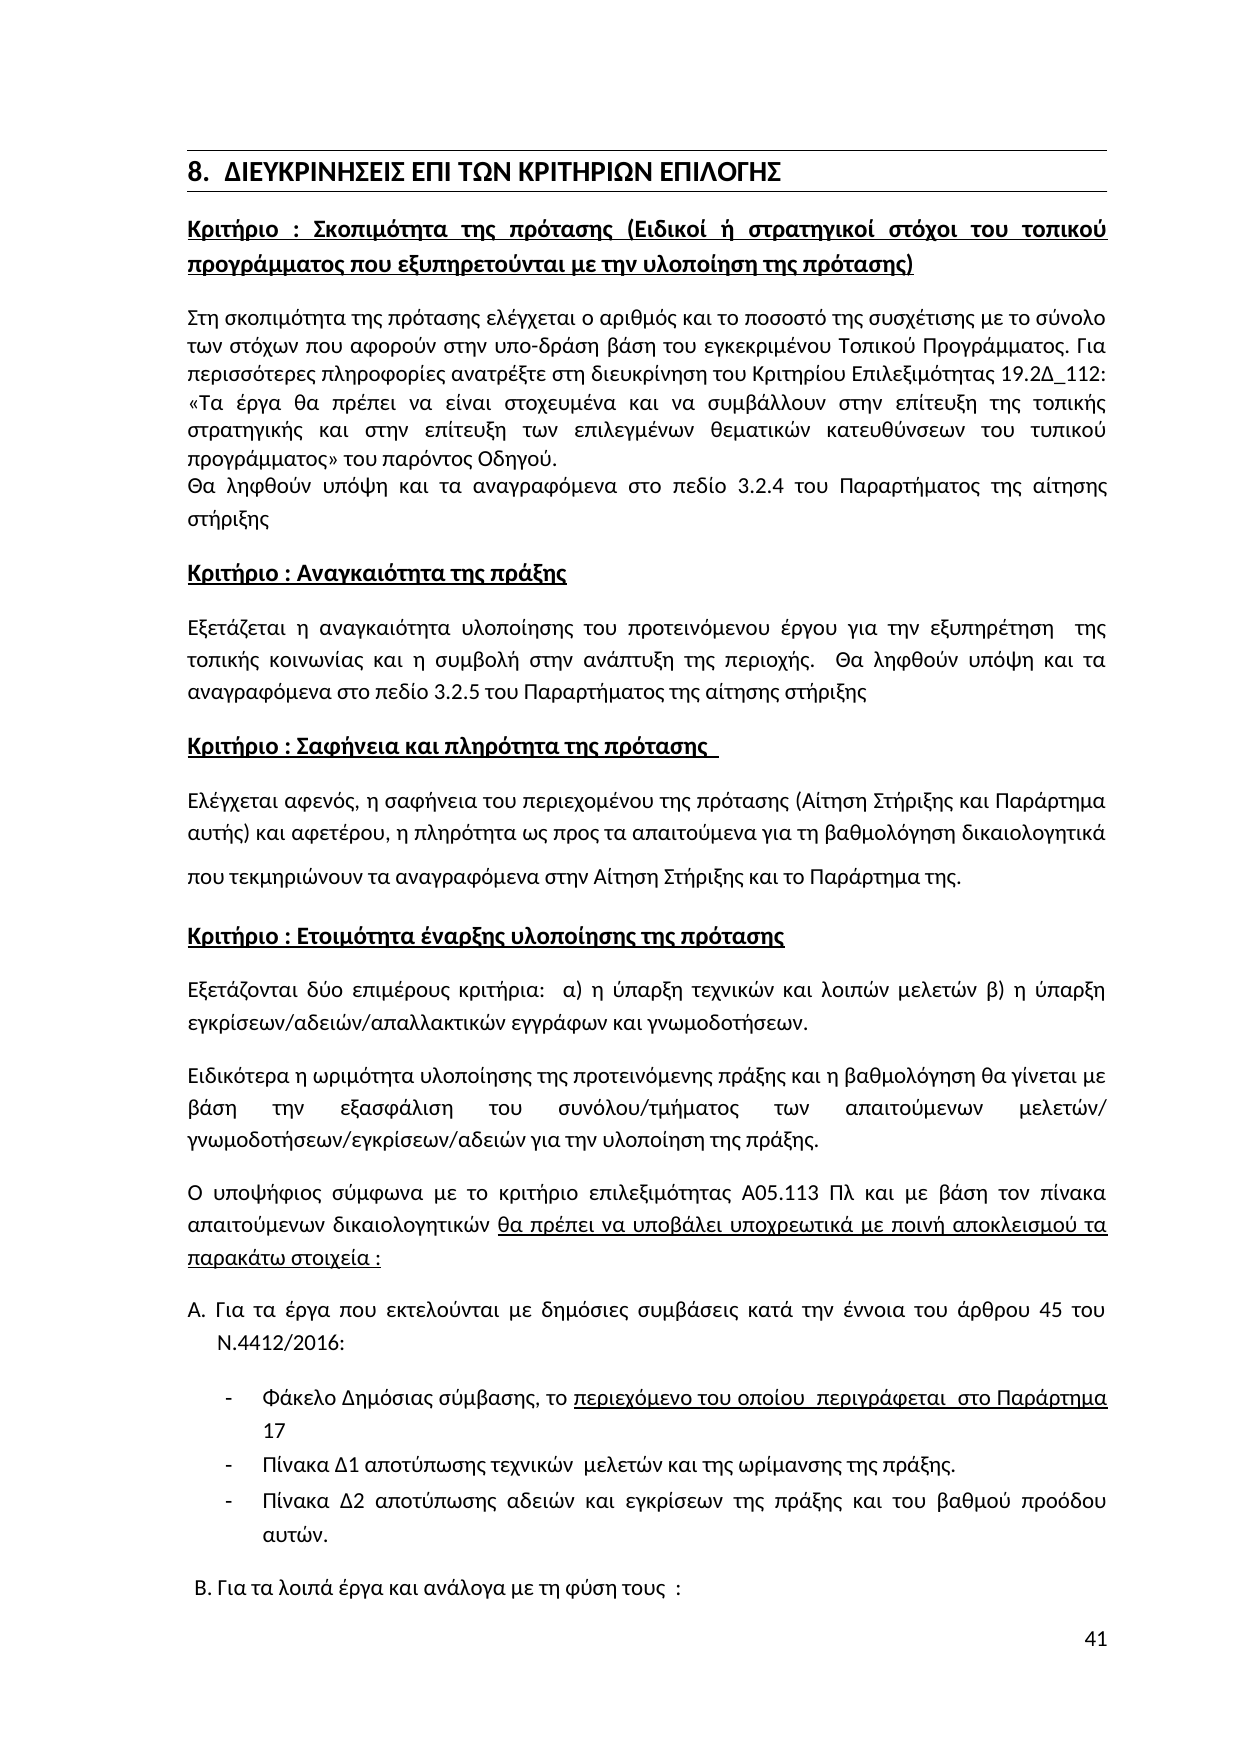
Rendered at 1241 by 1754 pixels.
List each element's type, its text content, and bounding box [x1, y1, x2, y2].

text Ο υποψήφιος σύμφωνα με το κριτήριο επιλεξιμότητας Α05.113 Πλ και με βάση τον πίνακα απαιτούμενων δικαιολογητικών θα πρέπει να υποβάλει υποχρεωτικά με ποινή αποκλεισμού τα παρακάτω στοιχεία : [187, 1178, 1107, 1271]
text Κριτήριο : Σαφήνεια και πληρότητα της πρότασης [187, 730, 1107, 761]
text Κριτήριο : Σκοπιμότητα της πρότασης (Ειδικοί ή στρατηγικοί στόχοι του τοπικού προγράμματος που εξυπηρετούνται με την υλοποίηση της πρότασης) [187, 240, 1107, 278]
text Στη σκοπιμότητα της πρότασης ελέγχεται ο αριθμός και το ποσοστό της συσχέτισης με το σύνολο των στόχων που αφορούν στην υπο-δράση βάση του εγκεκριμένου Τοπικού Προγράμματος. Για περισσότερες πληροφορίες ανατρέξτε στη διευκρίνηση του Κριτηρίου Επιλεξιμότητας 19.2Δ_112: «Τα έργα θα πρέπει να είναι στοχευμένα και να συμβάλλουν στην επίτευξη της τοπικής στρατηγικής και στην επίτευξη των επιλεγμένων θεματικών κατευθύνσεων του τυπικού προγράμματος» του παρόντος Οδηγού. [187, 303, 1107, 472]
text Ειδικότερα η ωριμότητα υλοποίησης της προτεινόμενης πράξης και η βαθμολόγηση θα γίνεται με βάση την εξασφάλιση του συνόλου/τμήματος των απαιτούμενων μελετών/ γνωμοδοτήσεων/εγκρίσεων/αδειών για την υλοποίηση της πράξης. [187, 1061, 1107, 1153]
text Ελέγχεται αφενός, η σαφήνεια του περιεχομένου της πρότασης (Αίτηση Στήριξης και Παράρτημα αυτής) και αφετέρου, η πληρότητα ως προς τα απαιτούμενα για τη βαθμολόγηση δικαιολογητικά που τεκμηριώνουν τα αναγραφόμενα στην Αίτηση Στήριξης και το Παράρτημα της. [187, 786, 1107, 893]
text Εξετάζεται η αναγκαιότητα υλοποίησης του προτεινόμενου έργου για την εξυπηρέτηση της τοπικής κοινωνίας και η συμβολή στην ανάπτυξη της περιοχής. Θα ληφθούν υπόψη και τα αναγραφόμενα στο πεδίο 3.2.5 του Παραρτήματος της αίτησης στήριξης [187, 613, 1107, 705]
text Θα ληφθούν υπόψη και τα αναγραφόμενα στο πεδίο 3.2.4 του Παραρτήματος της αίτησης στήριξης [187, 472, 1107, 532]
text Κριτήριο : Σκοπιμότητα της πρότασης (Ειδικοί ή στρατηγικοί στόχοι του τοπικού προγράμματος που εξυπηρετούνται με την υλοποίηση της πρότασης) [187, 213, 1107, 239]
text Α. Για τα έργα που εκτελούνται με δημόσιες συμβάσεις κατά την έννοια του άρθρου 45 του Ν.4412/2016: [187, 1296, 1107, 1356]
list Πίνακα Δ2 αποτύπωσης αδειών και εγκρίσεων της πράξης και του βαθμού προόδου αυτών. [225, 1484, 1107, 1548]
list Διευκρινήσεις επι των Κριτηρίων Επιλογής [187, 151, 1107, 191]
text Κριτήριο : Ετοιμότητα έναρξης υλοποίησης της πρότασης [187, 920, 1107, 950]
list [225, 1448, 1107, 1480]
text Εξετάζονται δύο επιμέρους κριτήρια: α) η ύπαρξη τεχνικών και λοιπών μελετών β) η ύπαρξη εγκρίσεων/αδειών/απαλλακτικών εγγράφων και γνωμοδοτήσεων. [187, 976, 1107, 1036]
text Κριτήριο : Αναγκαιότητα της πράξης [187, 557, 1107, 587]
text Β. Για τα λοιπά έργα και ανάλογα με τη φύση τους : [194, 1573, 1107, 1601]
list Φάκελο Δημόσιας σύμβασης, το περιεχόμενο του οποίου περιγράφεται στο Παράρτημα 17 [225, 1381, 1107, 1444]
